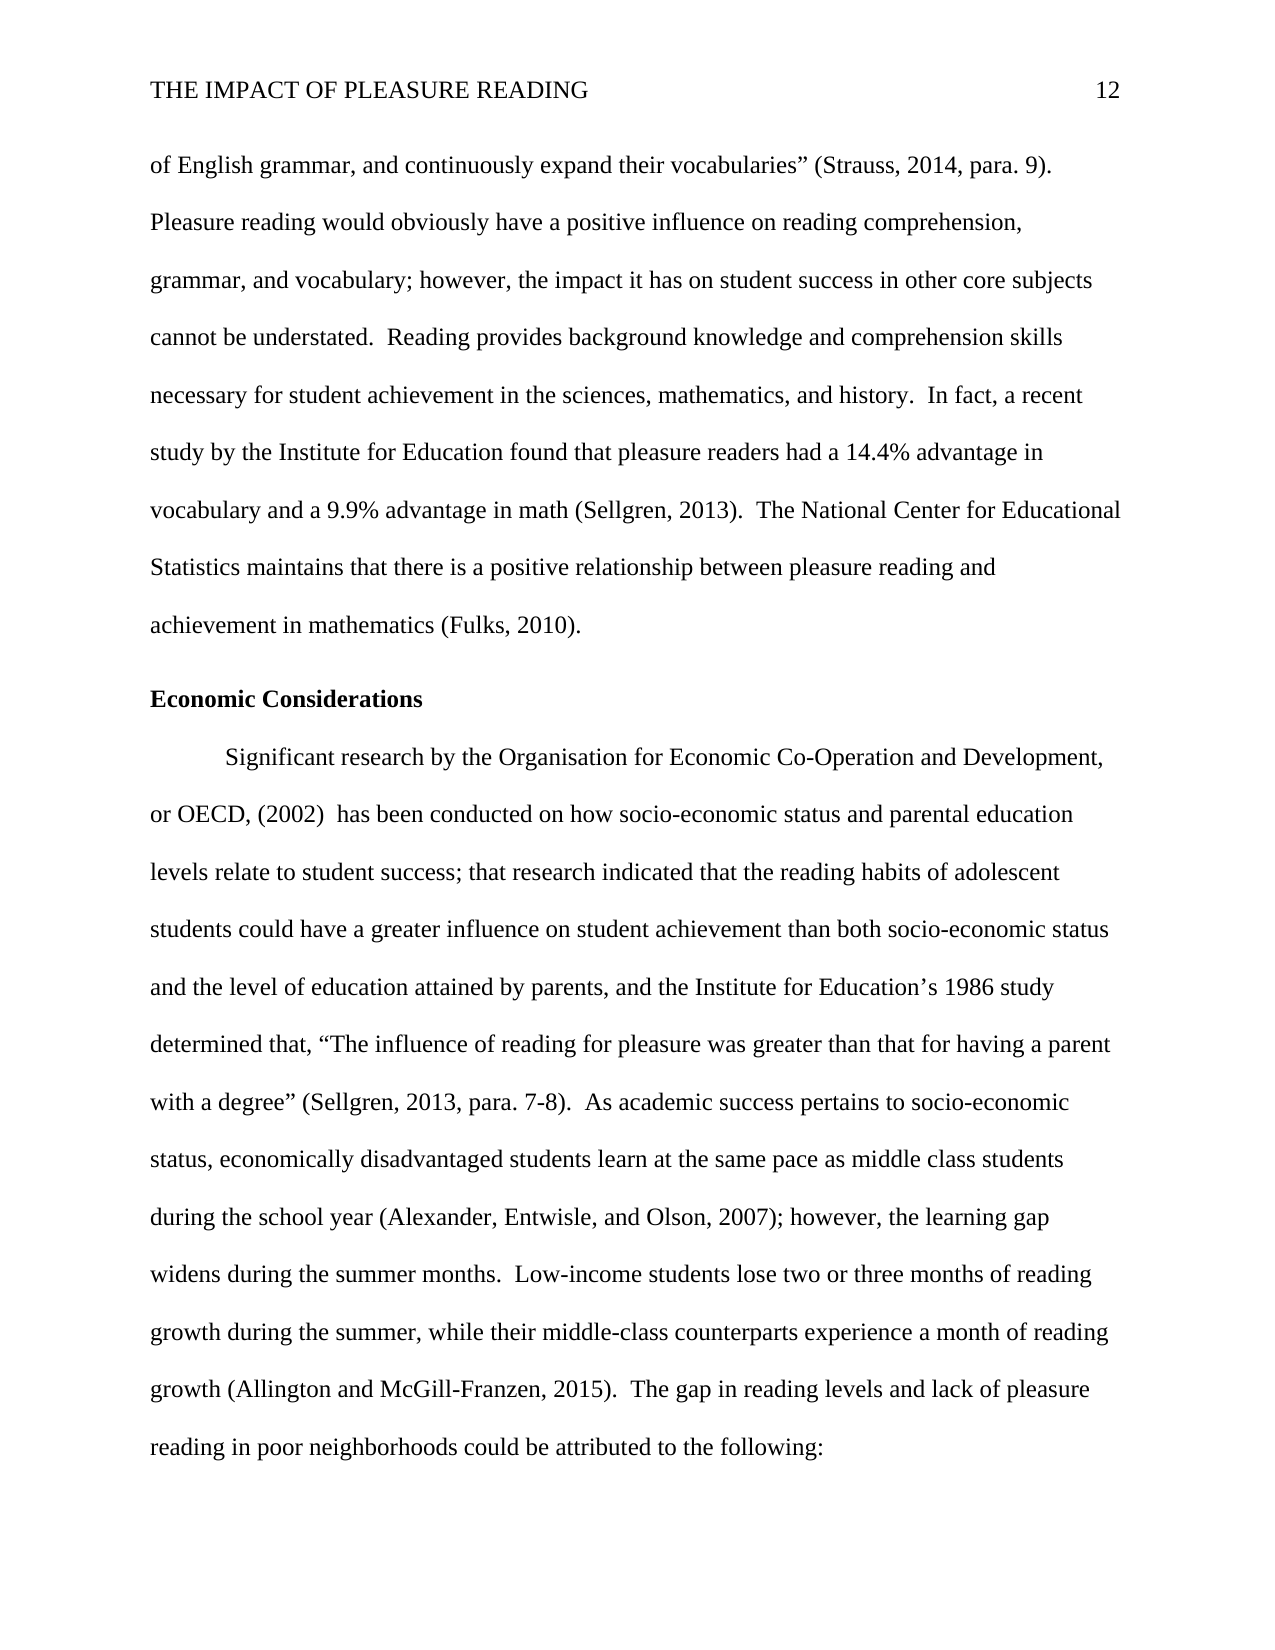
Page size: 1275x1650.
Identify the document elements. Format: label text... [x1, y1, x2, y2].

subtitle Economic Considerations [150, 684, 1125, 713]
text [150, 150, 1125, 639]
text Significant research by the Organisation for Economic Co-Operation and Development, or OECD, (2002) has been conducted on how socio-economic status and parental education levels relate to student success; that research indicated that the reading habits of adolescent students could have a greater influence on student achievement than both socio-economic status and the level of education attained by parents, and the Institute for Education’s 1986 study determined that, “The influence of reading for pleasure was greater than that for having a parent with a degree” (Sellgren, 2013, para. 7-8). As academic success pertains to socio-economic status, economically disadvantaged students learn at the same pace as middle class students during the school year (Alexander, Entwisle, and Olson, 2007); however, the learning gap widens during the summer months. Low-income students lose two or three months of reading growth during the summer, while their middle-class counterparts experience a month of reading growth (Allington and McGill-Franzen, 2015). The gap in reading levels and lack of pleasure reading in poor neighborhoods could be attributed to the following: [150, 742, 1125, 1460]
